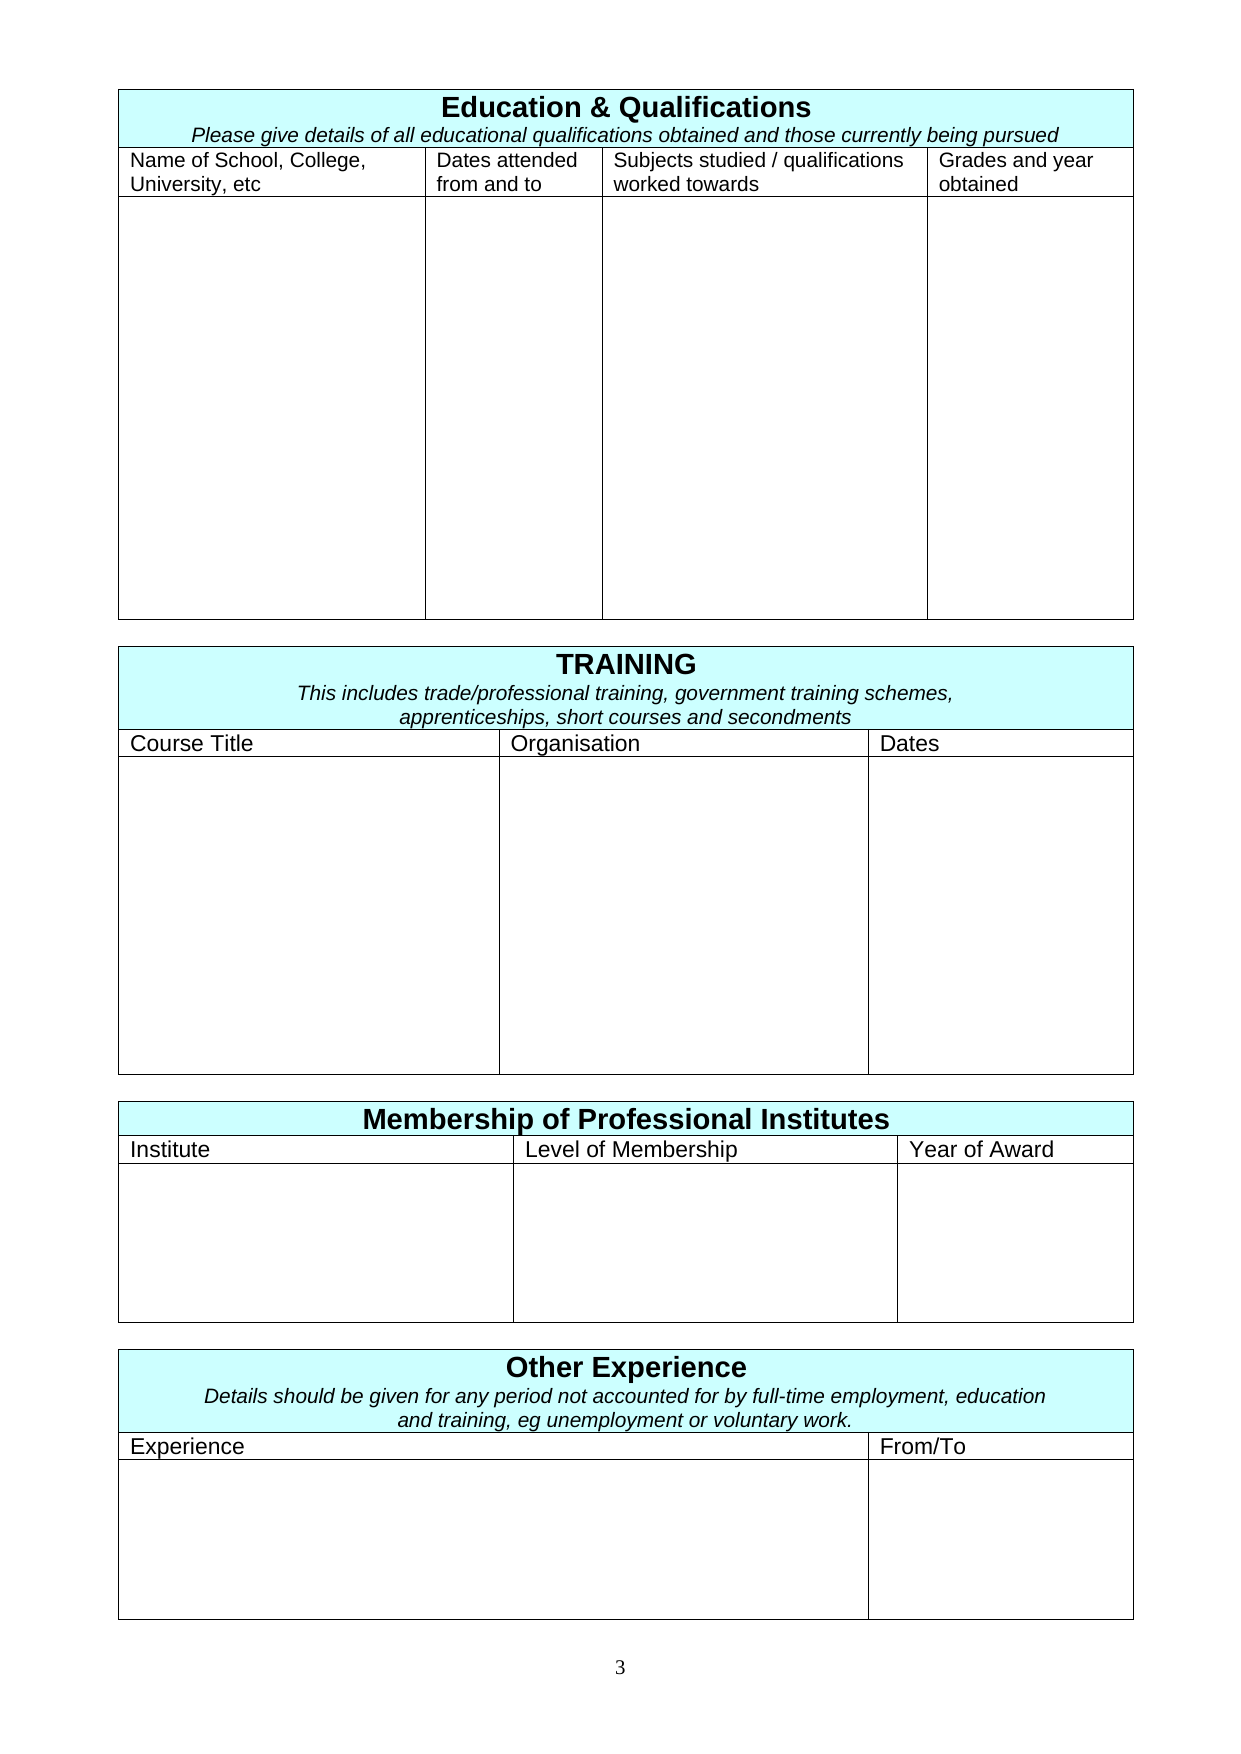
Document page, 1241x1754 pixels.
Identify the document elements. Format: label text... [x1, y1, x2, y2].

table_cell [514, 1164, 897, 1322]
table_cell [869, 1460, 1133, 1618]
table_cell Experience [119, 1433, 868, 1459]
table_cell [928, 197, 1133, 619]
table_cell Grades and year obtained [928, 148, 1133, 196]
table_cell Level of Membership [514, 1136, 897, 1163]
table_cell Name of School, College, University, etc [119, 148, 425, 196]
table_cell [119, 1164, 513, 1322]
table_header TRAINING This includes trade/professional training, government training schemes, apprenticeships, short courses and secondments [119, 647, 1133, 729]
table_cell Subjects studied / qualifications worked towards [603, 148, 927, 196]
table_cell [898, 1164, 1133, 1322]
table_cell Course Title [119, 730, 499, 756]
table_cell Dates attended from and to [426, 148, 602, 196]
table_header Membership of Professional Institutes [119, 1102, 1133, 1135]
table_cell Year of Award [898, 1136, 1133, 1163]
table_cell [119, 757, 499, 1073]
table_cell Organisation [500, 730, 868, 756]
table_cell [603, 197, 927, 619]
table_cell Institute [119, 1136, 513, 1163]
table_cell Dates [869, 730, 1133, 756]
table_cell [426, 197, 602, 619]
table_header Other Experience Details should be given for any period not accounted for by full-time employment, education and training, eg unemployment or voluntary work. [119, 1350, 1133, 1432]
table_header Education & Qualifications Please give details of all educational qualifications obtained and those currently being pursued [119, 90, 1133, 147]
table_cell [500, 757, 868, 1073]
table_cell [119, 197, 425, 619]
table_cell [869, 757, 1133, 1073]
table_cell From/To [869, 1433, 1133, 1459]
table_cell [119, 1460, 868, 1618]
